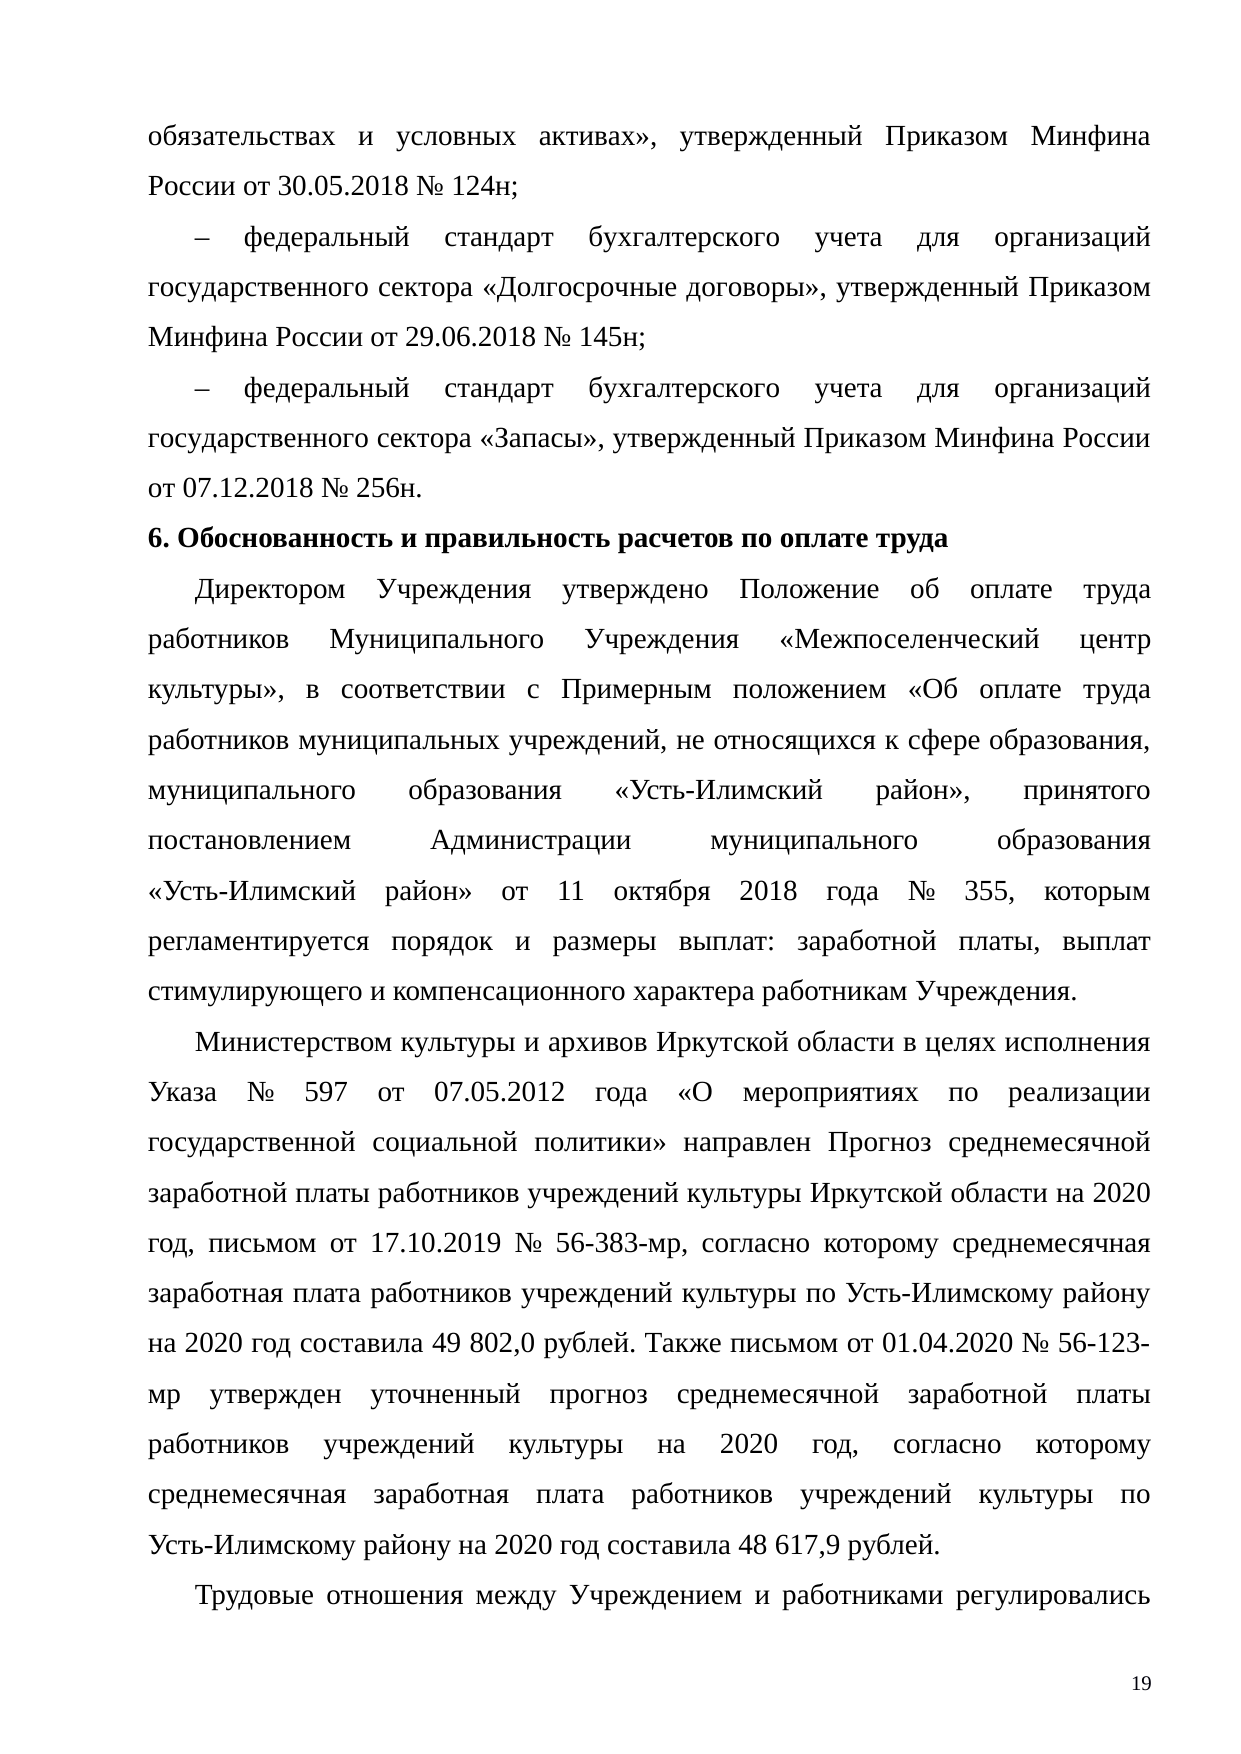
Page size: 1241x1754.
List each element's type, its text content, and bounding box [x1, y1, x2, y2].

text Директором Учреждения утверждено Положение об оплате труда работников Муниципального Учреждения «Межпоселенческий центр культуры», в соответствии с Примерным положением «Об оплате труда работников муниципальных учреждений, не относящихся к сфере образования, муниципального образования «Усть-Илимский район», принятого постановлением Администрации муниципального образования «Усть-Илимский район» от 11 октября 2018 года № 355, которым регламентируется порядок и размеры выплат: заработной платы, выплат стимулирующего и компенсационного характера работникам Учреждения. [148, 571, 1152, 1007]
text – федеральный стандарт бухгалтерского учета для организаций государственного сектора «Запасы», утвержденный Приказом Минфина России от 07.12.2018 № 256н. [148, 370, 1152, 504]
text Министерством культуры и архивов Иркутской области в целях исполнения Указа № 597 от 07.05.2012 года «О мероприятиях по реализации государственной социальной политики» направлен Прогноз среднемесячной заработной платы работников учреждений культуры Иркутской области на 2020 год, письмом от 17.10.2019 № 56-383-мр, согласно которому среднемесячная заработная плата работников учреждений культуры по Усть-Илимскому району на 2020 год составила 49 802,0 рублей. Также письмом от 01.04.2020 № 56-123-мр утвержден уточненный прогноз среднемесячной заработной платы работников учреждений культуры на 2020 год, согласно которому среднемесячная заработная плата работников учреждений культуры по Усть-Илимскому району на 2020 год составила 48 617,9 рублей. [148, 1024, 1152, 1560]
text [148, 1577, 1152, 1611]
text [148, 118, 1152, 202]
text 6. Обоснованность и правильность расчетов по оплате труда [148, 521, 1152, 554]
text – федеральный стандарт бухгалтерского учета для организаций государственного сектора «Долгосрочные договоры», утвержденный Приказом Минфина России от 29.06.2018 № 145н; [148, 219, 1152, 353]
